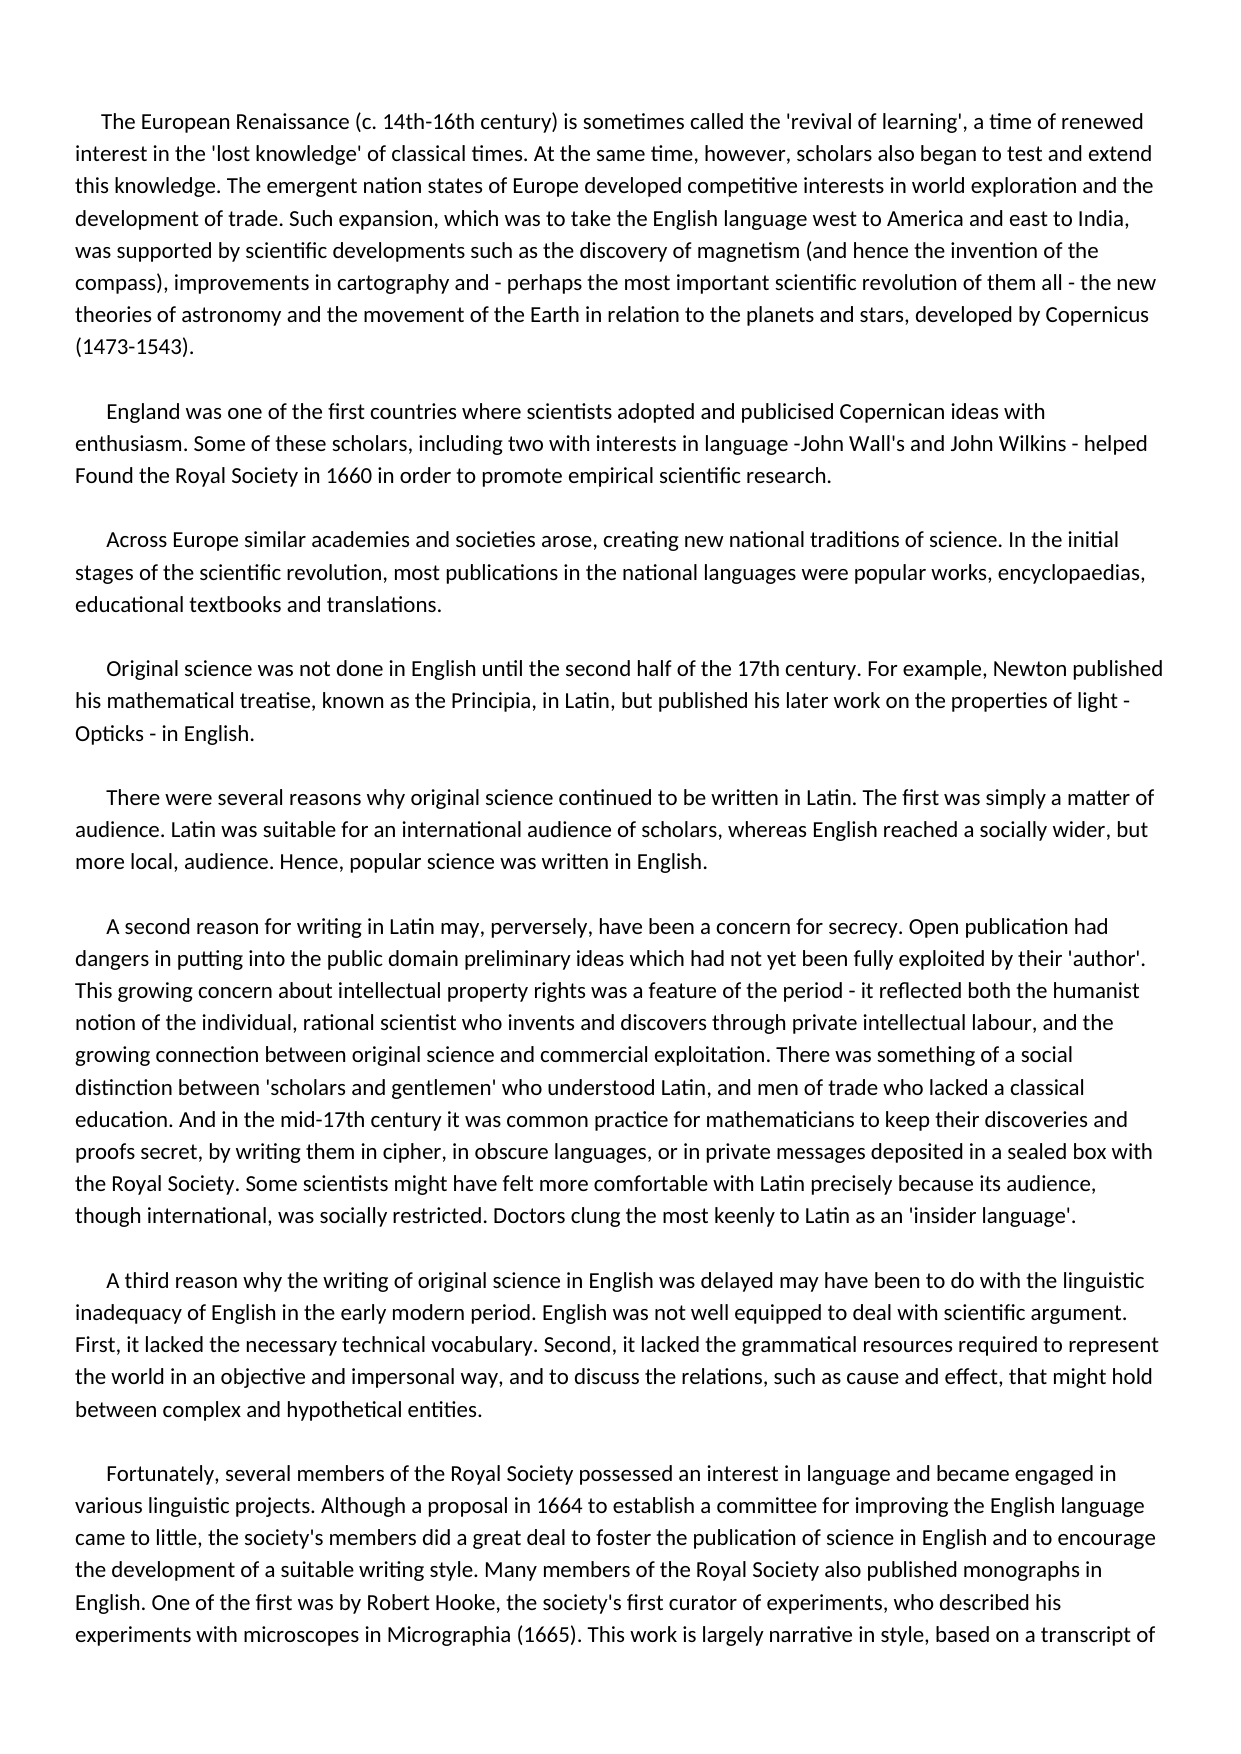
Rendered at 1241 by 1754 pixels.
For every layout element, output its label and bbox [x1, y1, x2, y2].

text [75, 75, 1165, 1648]
